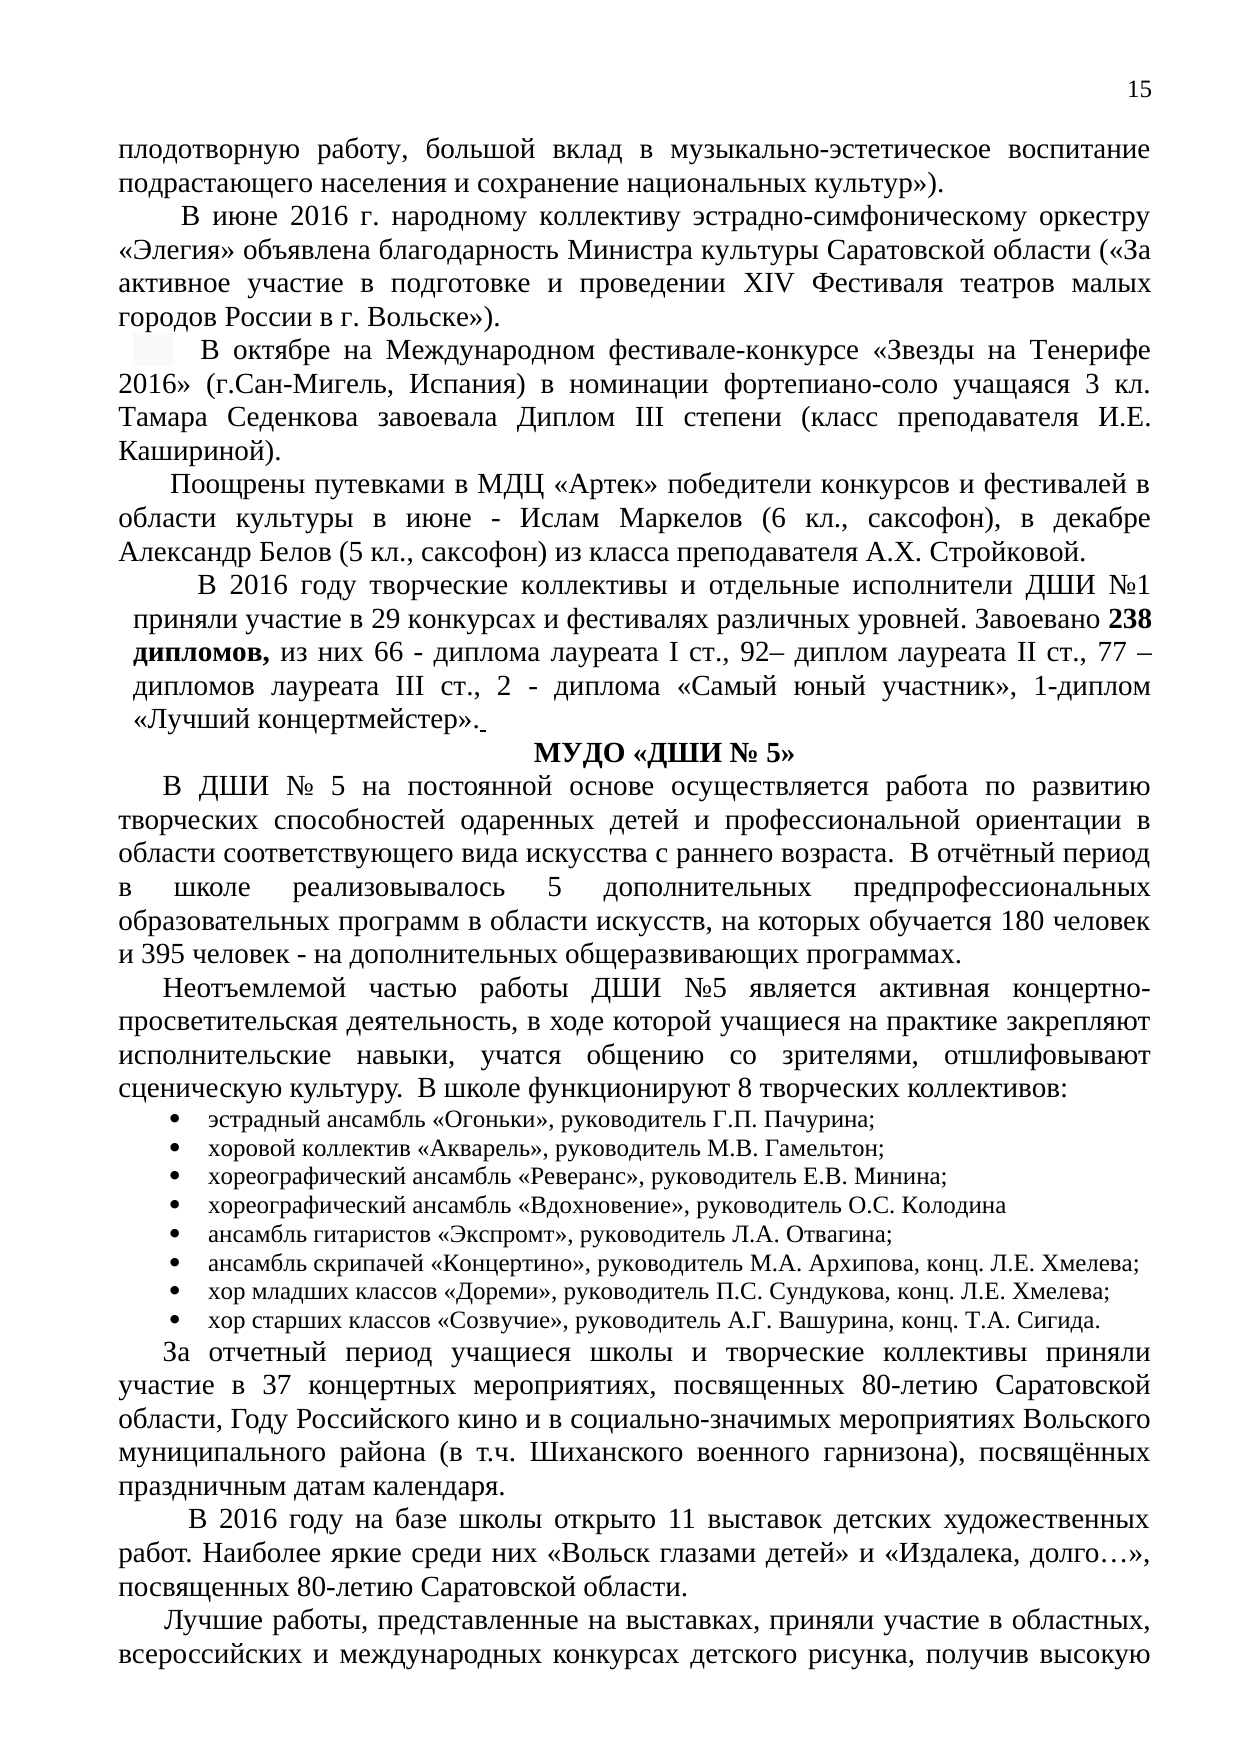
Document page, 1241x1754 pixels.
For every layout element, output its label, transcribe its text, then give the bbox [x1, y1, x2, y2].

text МУДО «ДШИ № 5» [118, 735, 1152, 768]
text Неотъемлемой частью работы ДШИ №5 является активная концертно-просветительская деятельность, в ходе которой учащиеся на практике закрепляют исполнительские навыки, учатся общению со зрителями, отшлифовывают сценическую культуру. В школе функционируют 8 творческих коллективов: [118, 970, 1152, 1104]
text Поощрены путевками в МДЦ «Артек» победители конкурсов и фестивалей в области культуры в июне - Ислам Маркелов (6 кл., саксофон), в декабре Александр Белов (5 кл., саксофон) из класса преподавателя А.Х. Стройковой. [118, 467, 1152, 567]
list ансамбль скрипачей «Концертино», руководитель М.А. Архипова, конц. Л.Е. Хмелева; [170, 1248, 1152, 1276]
text В июне 2016 г. народному коллективу эстрадно-симфоническому оркестру «Элегия» объявлена благодарность Министра культуры Саратовской области («За активное участие в подготовке и проведении XIV Фестиваля театров малых городов России в г. Вольске»). [118, 198, 1152, 332]
list хор младших классов «Дореми», руководитель П.С. Сундукова, конц. Л.Е. Хмелева; [170, 1276, 1152, 1305]
text В 2016 году на базе школы открыто 11 выставок детских художественных работ. Наиболее яркие среди них «Вольск глазами детей» и «Издалека, долго…», посвященных 80-летию Саратовской области. [118, 1502, 1152, 1602]
text В ДШИ № 5 на постоянной основе осуществляется работа по развитию творческих способностей одаренных детей и профессиональной ориентации в области соответствующего вида искусства с раннего возраста. В отчётный период в школе реализовывалось 5 дополнительных предпрофессиональных образовательных программ в области искусств, на которых обучается 180 человек и 395 человек - на дополнительных общеразвивающих программах. [118, 768, 1152, 970]
text В октябре на Международном фестивале-конкурсе «Звезды на Тенерифе 2016» (г.Сан-Мигель, Испания) в номинации фортепиано-соло учащаяся 3 кл. Тамара Седенкова завоевала Диплом III степени (класс преподавателя И.Е. Кашириной). [118, 332, 1152, 467]
text За отчетный период учащиеся школы и творческие коллективы приняли участие в 37 концертных мероприятиях, посвященных 80-летию Саратовской области, Году Российского кино и в социально-значимых мероприятиях Вольского муниципального района (в т.ч. Шиханского военного гарнизона), посвящённых праздничным датам календаря. [118, 1334, 1152, 1502]
list хореографический ансамбль «Вдохновение», руководитель О.С. Колодина [170, 1190, 1152, 1219]
list эстрадный ансамбль «Огоньки», руководитель Г.П. Пачурина; [170, 1104, 1152, 1133]
list хоровой коллектив «Акварель», руководитель М.В. Гамельтон; [170, 1133, 1152, 1161]
list хореографический ансамбль «Реверанс», руководитель Е.В. Минина; [170, 1161, 1152, 1190]
list ансамбль гитаристов «Экспромт», руководитель Л.А. Отвагина; [170, 1219, 1152, 1248]
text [118, 1602, 1152, 1669]
list хор старших классов «Созвучие», руководитель А.Г. Вашурина, конц. Т.А. Сигида. [170, 1305, 1152, 1334]
text В 2016 году творческие коллективы и отдельные исполнители ДШИ №1 приняли участие в 29 конкурсах и фестивалях различных уровней. Завоевано 238 дипломов, из них 66 - диплома лауреата I ст., 92– диплом лауреата II ст., 77 – дипломов лауреата III ст., 2 - диплома «Самый юный участник», 1-диплом «Лучший концертмейстер». [133, 567, 1152, 735]
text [118, 131, 1152, 198]
